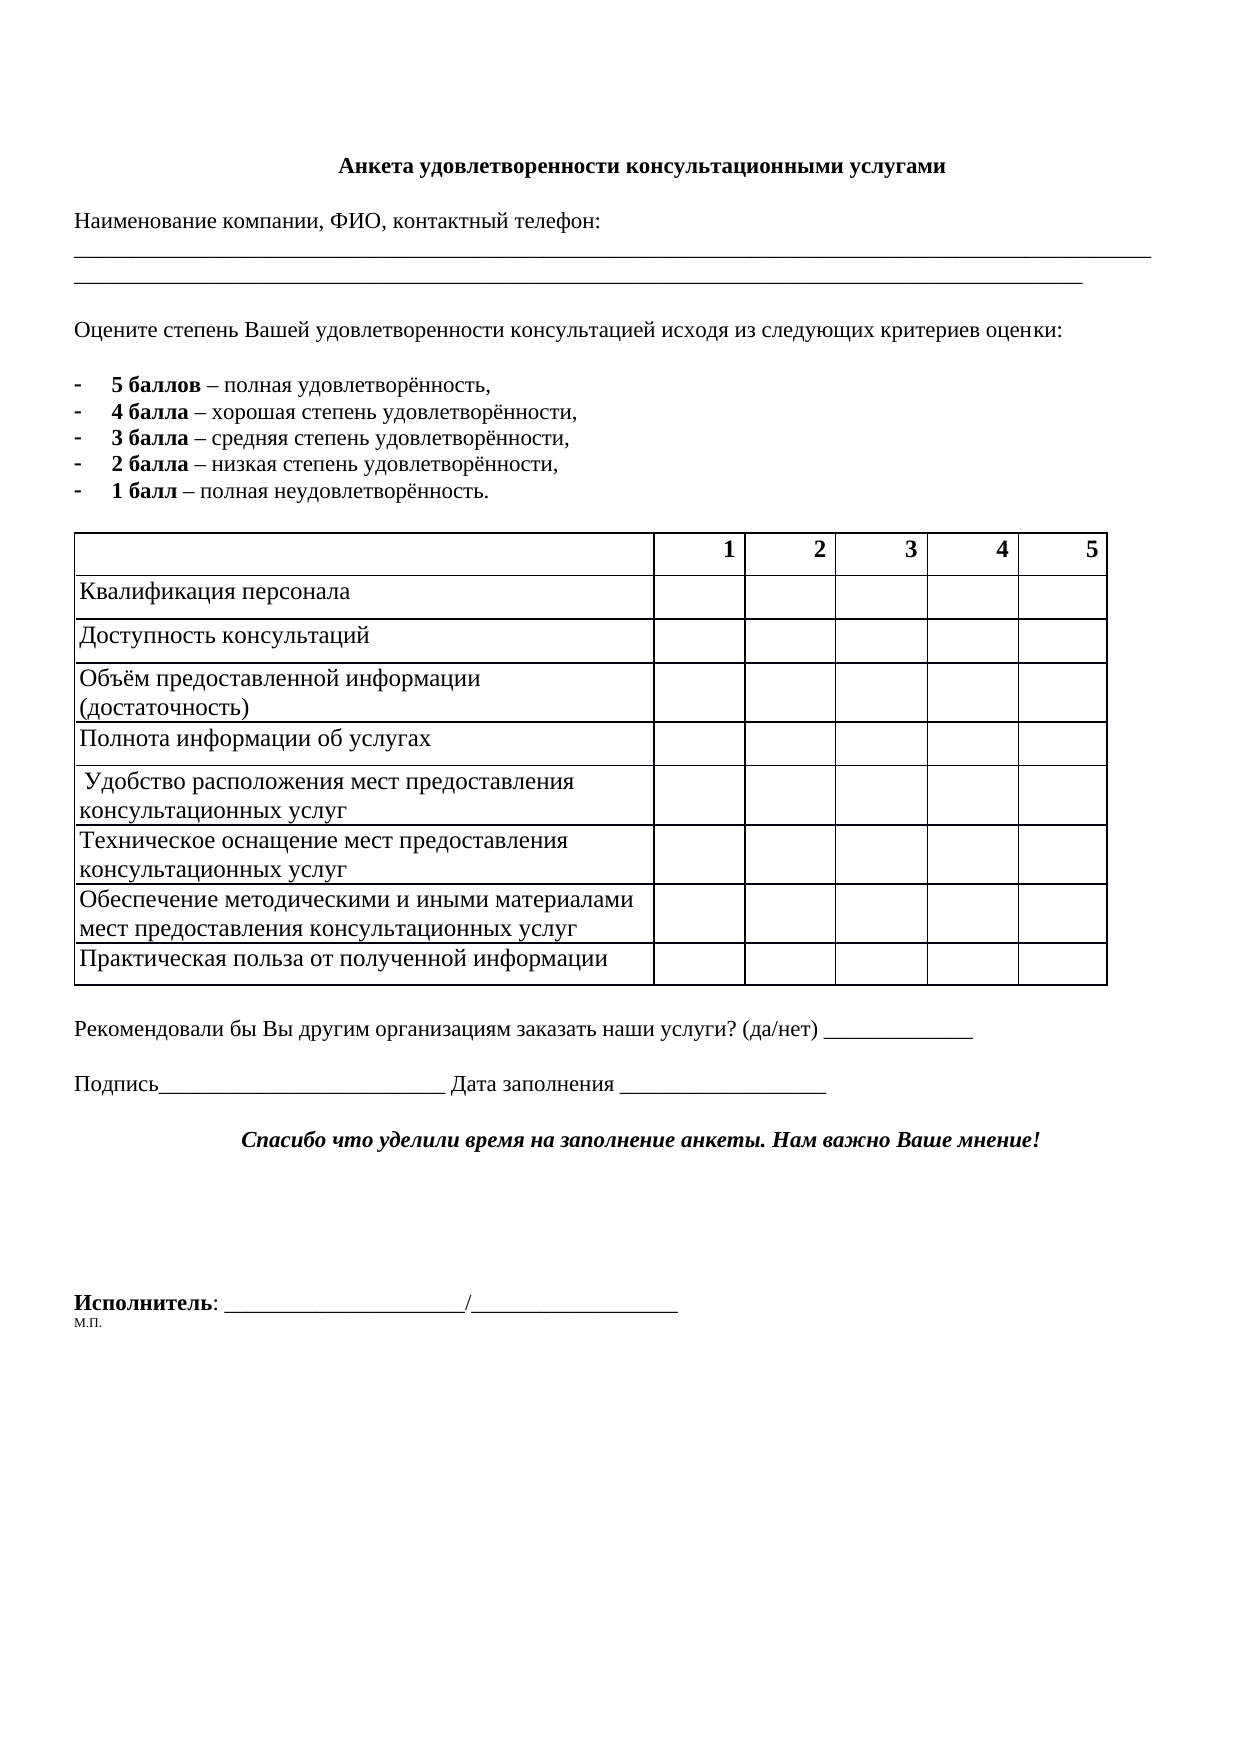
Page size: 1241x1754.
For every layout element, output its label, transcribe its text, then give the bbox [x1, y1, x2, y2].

table_cell [1019, 664, 1106, 721]
text Анкета удовлетворенности консультационными услугами [74, 152, 1152, 178]
table_cell [836, 885, 927, 942]
text Оцените степень Вашей удовлетворенности консультацией исходя из следующих критериев оценки: [74, 316, 1152, 342]
table_cell [1019, 885, 1106, 942]
table_cell [655, 885, 744, 942]
table_cell [746, 766, 835, 824]
list 5 баллов – полная удовлетворённость, [74, 371, 1152, 398]
table_cell [746, 664, 835, 721]
text М.П. [74, 1315, 1152, 1341]
table_header 1 [655, 534, 744, 574]
table_header 3 [836, 534, 927, 574]
table_cell [746, 620, 835, 662]
table_cell [928, 826, 1018, 883]
text Исполнитель: _____________________/__________________ [74, 1288, 1152, 1315]
table_cell [928, 885, 1018, 942]
table_header [75, 534, 653, 574]
table_cell [928, 576, 1018, 618]
table_cell Полнота информации об услугах [75, 722, 653, 765]
table_cell [836, 620, 927, 662]
table_cell [1019, 944, 1106, 984]
table_cell [746, 885, 835, 942]
text Рекомендовали бы Вы другим организациям заказать наши услуги? (да/нет) _____________ [74, 1015, 1152, 1041]
table_cell [746, 576, 835, 618]
table_cell [836, 664, 927, 721]
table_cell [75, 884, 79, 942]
table_cell [746, 826, 835, 883]
table_cell [928, 766, 1018, 824]
table_cell [928, 620, 1018, 662]
table_cell [655, 723, 744, 765]
table_cell [836, 723, 927, 765]
table_cell [1019, 826, 1106, 883]
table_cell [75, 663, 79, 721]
list 1 балл – полная неудовлетворённость. [74, 477, 1152, 503]
table_cell Квалификация персонала [75, 576, 653, 618]
table_cell Доступность консультаций [75, 619, 653, 662]
table_cell [836, 826, 927, 883]
table_cell [928, 664, 1018, 721]
table_cell Практическая польза от полученной информации [75, 943, 653, 984]
table_cell [746, 944, 835, 984]
table_cell [928, 723, 1018, 765]
table_cell [1019, 576, 1106, 618]
text Спасибо что уделили время на заполнение анкеты. Нам важно Ваше мнение! [74, 1126, 1152, 1152]
list 2 балла – низкая степень удовлетворённости, [74, 450, 1152, 477]
table_header 2 [746, 534, 835, 574]
text Наименование компании, ФИО, контактный телефон: ______________________________________________________________________________________________________________________________________________________________________________________ [74, 208, 1152, 287]
table_cell [655, 944, 744, 984]
list 4 балла – хорошая степень удовлетворённости, [74, 398, 1152, 424]
table_header 5 [1019, 534, 1106, 574]
table_cell [746, 723, 835, 765]
table_cell [928, 944, 1018, 984]
table_cell [655, 664, 744, 721]
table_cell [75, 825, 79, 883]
table_cell [836, 576, 927, 618]
text Подпись_________________________ Дата заполнения __________________ [74, 1070, 1152, 1097]
table_cell [655, 766, 744, 824]
table_cell [655, 826, 744, 883]
table_cell [1019, 620, 1106, 662]
table_header 4 [928, 534, 1018, 574]
table_cell [1019, 766, 1106, 824]
table_cell [655, 576, 744, 618]
table_cell [836, 766, 927, 824]
table_cell [1019, 723, 1106, 765]
list 3 балла – средняя степень удовлетворённости, [74, 424, 1152, 450]
table_cell [655, 620, 744, 662]
table_cell [836, 944, 927, 984]
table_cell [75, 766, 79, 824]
